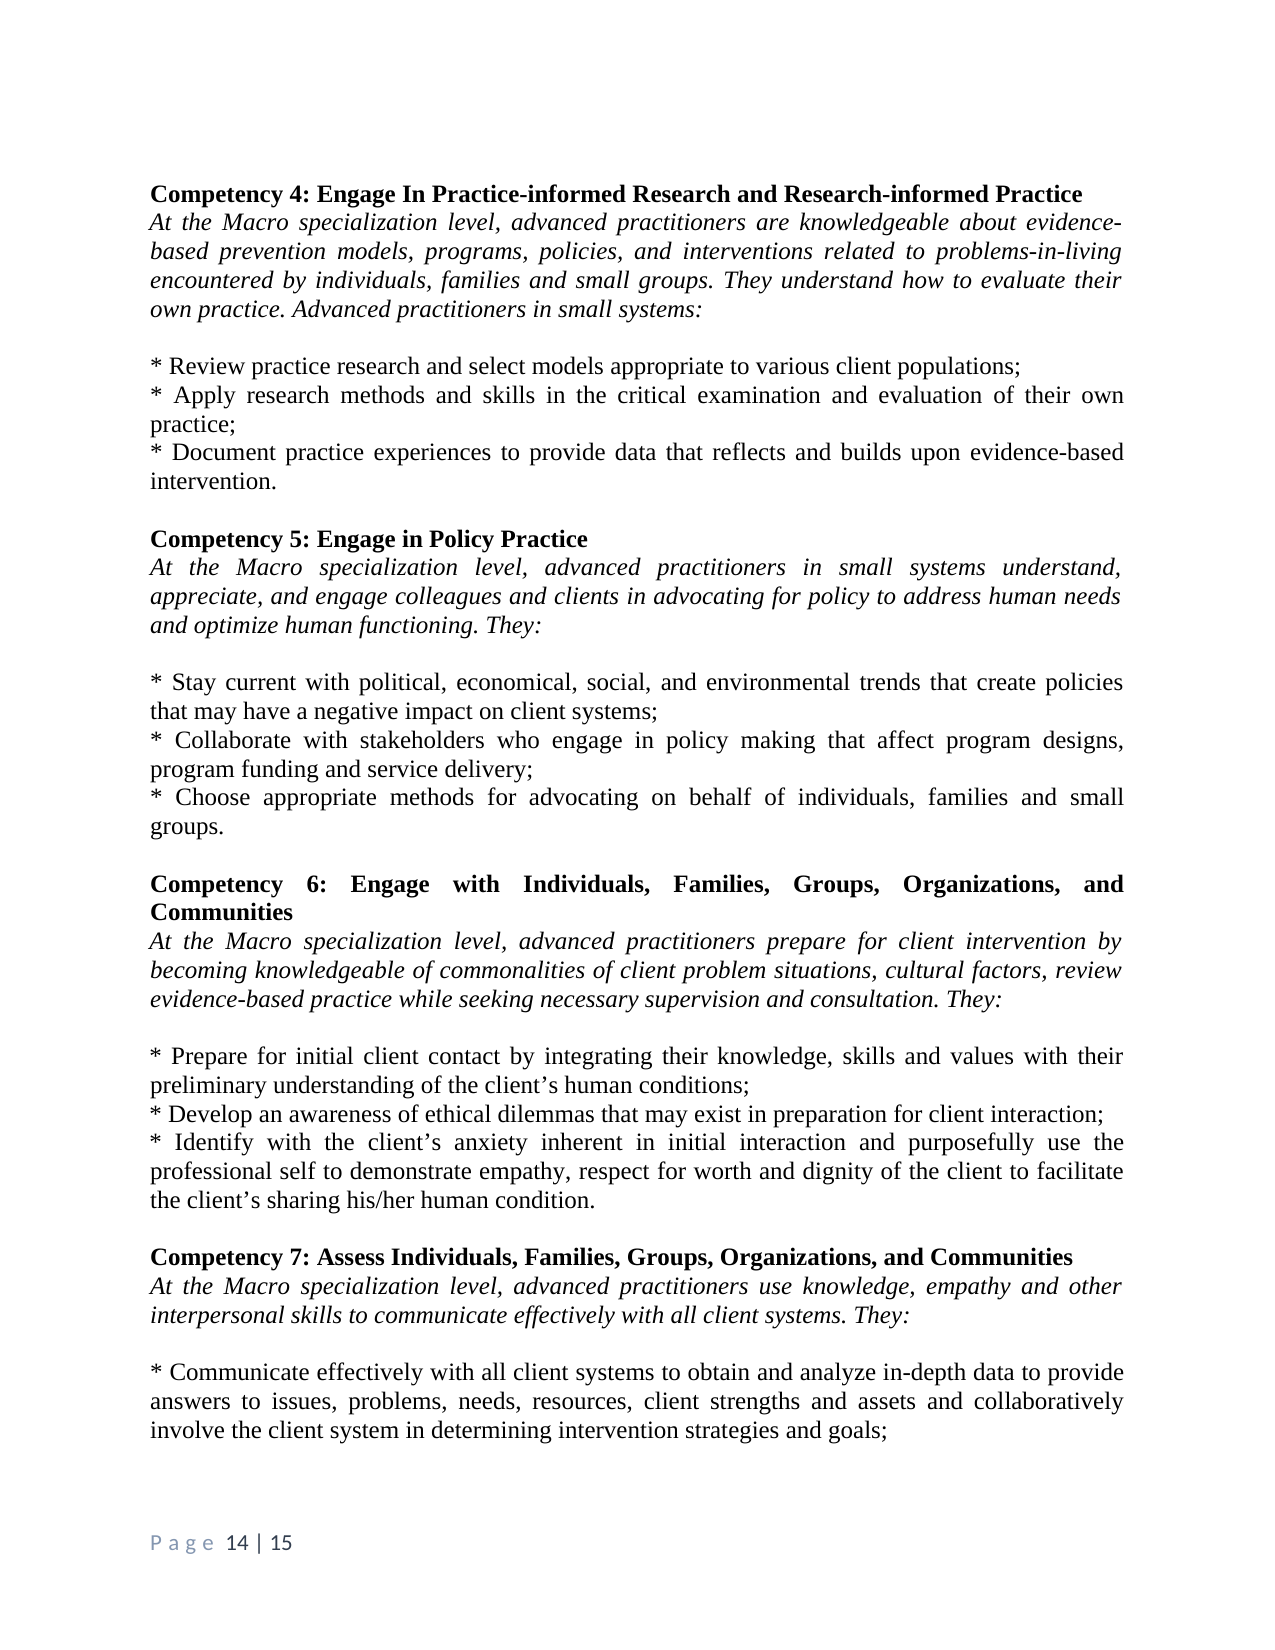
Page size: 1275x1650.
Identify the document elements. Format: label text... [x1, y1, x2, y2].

text * Communicate effectively with all client systems to obtain and analyze in-depth data to provide answers to issues, problems, needs, resources, client strengths and assets and collaboratively involve the client system in determining intervention strategies and goals; [150, 1357, 1125, 1444]
text * Collaborate with stakeholders who engage in policy making that affect program designs, program funding and service delivery; [150, 725, 1125, 782]
text * Develop an awareness of ethical dilemmas that may exist in preparation for client interaction; [149, 1099, 1125, 1127]
text At the Macro specialization level, advanced practitioners in small systems understand, appreciate, and engage colleagues and clients in advocating for policy to address human needs and optimize human functioning. They: [150, 552, 1125, 639]
text At the Macro specialization level, advanced practitioners use knowledge, empathy and other interpersonal skills to communicate effectively with all client systems. They: [150, 1271, 1125, 1329]
text Competency 5: Engage in Policy Practice [150, 524, 1125, 552]
text * Document practice experiences to provide data that reflects and builds upon evidence-based intervention. [150, 437, 1125, 495]
text * Stay current with political, economical, social, and environmental trends that create policies that may have a negative impact on client systems; [150, 667, 1125, 725]
text * Review practice research and select models appropriate to various client populations; [150, 351, 1125, 380]
text Competency 4: Engage In Practice-informed Research and Research-informed Practice [150, 179, 1125, 207]
text * Choose appropriate methods for advocating on behalf of individuals, families and small groups. [150, 782, 1125, 840]
text * Prepare for initial client contact by integrating their knowledge, skills and values with their preliminary understanding of the client’s human conditions; [149, 1041, 1125, 1099]
text Competency 6: Engage with Individuals, Families, Groups, Organizations, and Communities [150, 869, 1125, 926]
text * Apply research methods and skills in the critical examination and evaluation of their own practice; [150, 380, 1125, 437]
text Competency 7: Assess Individuals, Families, Groups, Organizations, and Communities [150, 1242, 1125, 1271]
text * Identify with the client’s anxiety inherent in initial interaction and purposefully use the professional self to demonstrate empathy, respect for worth and dignity of the client to facilitate the client’s sharing his/her human condition. [149, 1127, 1125, 1214]
text At the Macro specialization level, advanced practitioners are knowledgeable about evidence-based prevention models, programs, policies, and interventions related to problems-in-living encountered by individuals, families and small groups. They understand how to evaluate their own practice. Advanced practitioners in small systems: [149, 207, 1125, 322]
text At the Macro specialization level, advanced practitioners prepare for client intervention by becoming knowledgeable of commonalities of client problem situations, cultural factors, review evidence-based practice while seeking necessary supervision and consultation. They: [149, 926, 1125, 1012]
